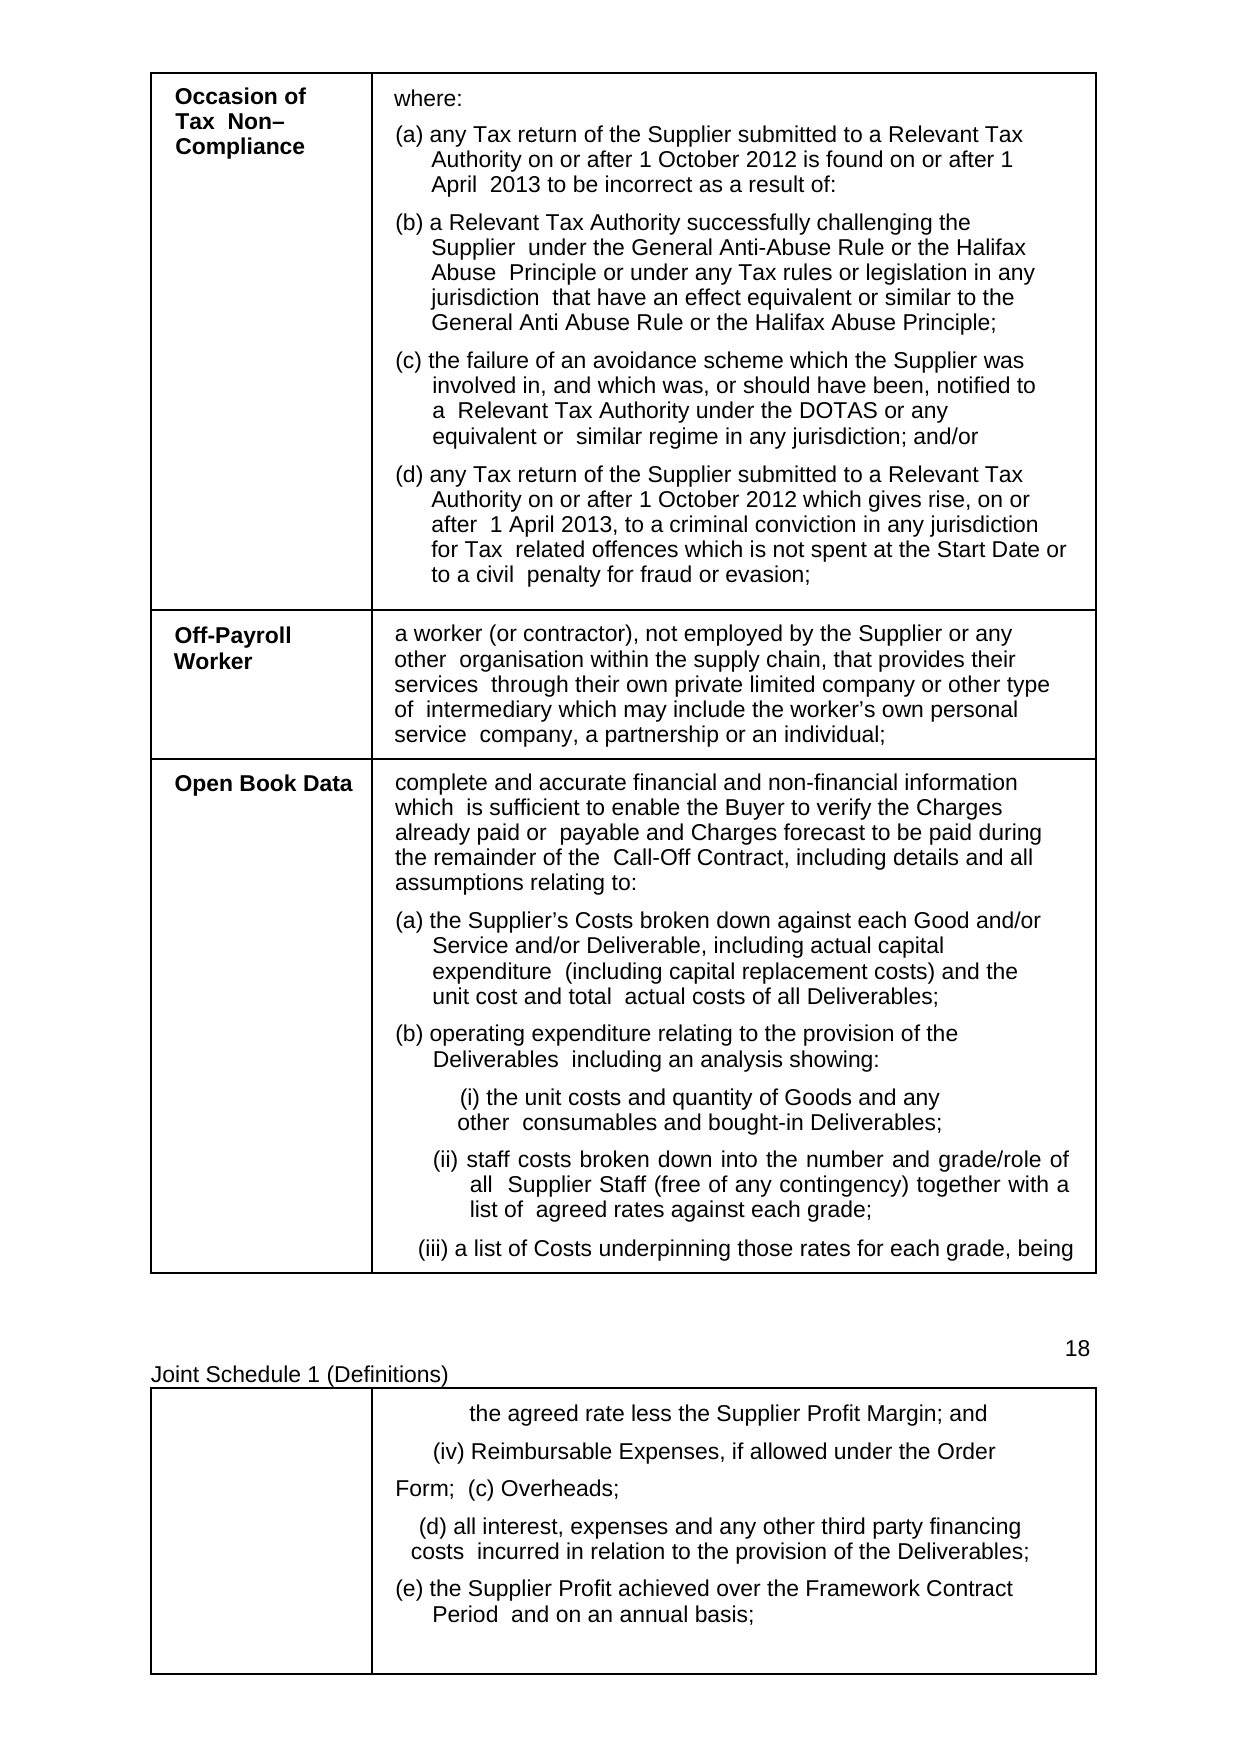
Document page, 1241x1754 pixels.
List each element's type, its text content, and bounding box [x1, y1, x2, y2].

text 18 [150, 1334, 1090, 1361]
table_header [373, 1389, 1095, 1673]
text Joint Schedule 1 (Definitions) [151, 1361, 1160, 1387]
table_cell a worker (or contractor), not employed by the Supplier or any other organisation within the supply chain, that provides their services through their own private limited company or other type of intermediary which may include the worker’s own personal service company, a partnership or an individual; [373, 611, 1095, 758]
table_header [152, 1389, 371, 1673]
table_cell where: (a) any Tax return of the Supplier submitted to a Relevant Tax Authority on or after 1 October 2012 is found on or after 1 April 2013 to be incorrect as a result of: (b) a Relevant Tax Authority successfully challenging the Supplier under the General Anti-Abuse Rule or the Halifax Abuse Principle or under any Tax rules or legislation in any jurisdiction that have an effect equivalent or similar to the General Anti Abuse Rule or the Halifax Abuse Principle; (c) the failure of an avoidance scheme which the Supplier was involved in, and which was, or should have been, notified to a Relevant Tax Authority under the DOTAS or any equivalent or similar regime in any jurisdiction; and/or (d) any Tax return of the Supplier submitted to a Relevant Tax Authority on or after 1 October 2012 which gives rise, on or after 1 April 2013, to a criminal conviction in any jurisdiction for Tax related offences which is not spent at the Start Date or to a civil penalty for fraud or evasion; [373, 74, 1095, 609]
table_cell complete and accurate financial and non-financial information which is sufficient to enable the Buyer to verify the Charges already paid or payable and Charges forecast to be paid during the remainder of the Call-Off Contract, including details and all assumptions relating to: (a) the Supplier’s Costs broken down against each Good and/or Service and/or Deliverable, including actual capital expenditure (including capital replacement costs) and the unit cost and total actual costs of all Deliverables; (b) operating expenditure relating to the provision of the Deliverables including an analysis showing: (i) the unit costs and quantity of Goods and any other consumables and bought-in Deliverables; (ii) staff costs broken down into the number and grade/role of all Supplier Staff (free of any contingency) together with a list of agreed rates against each grade; (iii) a list of Costs underpinning those rates for each grade, being [373, 760, 1095, 1272]
table_cell Off-Payroll Worker [152, 611, 371, 758]
table_cell Occasion of Tax Non–Compliance [152, 74, 371, 609]
table_cell Open Book Data [152, 760, 371, 1272]
